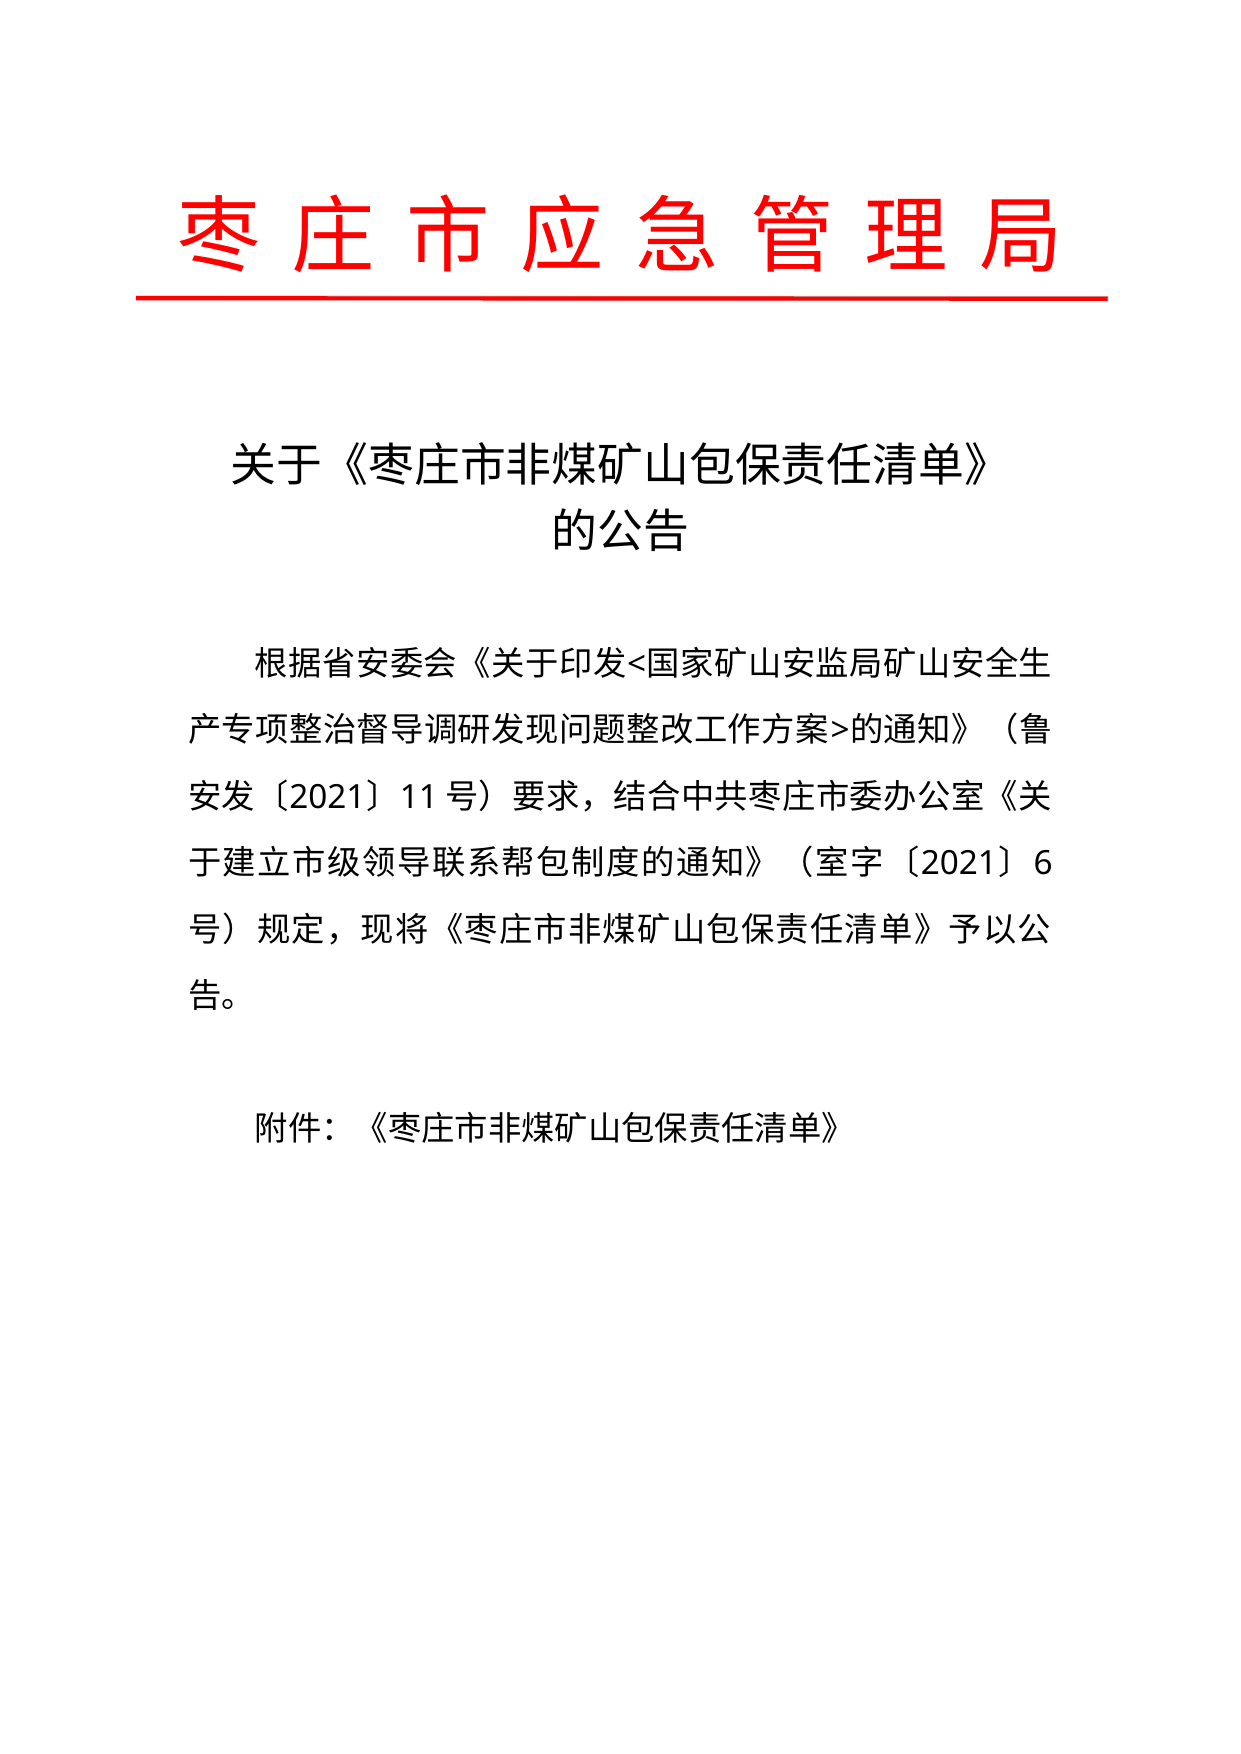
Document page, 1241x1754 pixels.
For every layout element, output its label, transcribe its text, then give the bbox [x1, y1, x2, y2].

text 的公告 [188, 495, 1052, 561]
text 枣庄市应急管理局 [177, 162, 1063, 295]
text 根据省安委会《关于印发<国家矿山安监局矿山安全生产专项整治督导调研发现问题整改工作方案>的通知》（鲁安发〔2021〕11号）要求，结合中共枣庄市委办公室《关于建立市级领导联系帮包制度的通知》（室字〔2021〕6号）规定，现将《枣庄市非煤矿山包保责任清单》予以公告。 [188, 628, 1052, 1026]
text 附件：《枣庄市非煤矿山包保责任清单》 [188, 1093, 1052, 1159]
text 关于《枣庄市非煤矿山包保责任清单》 [188, 428, 1052, 495]
